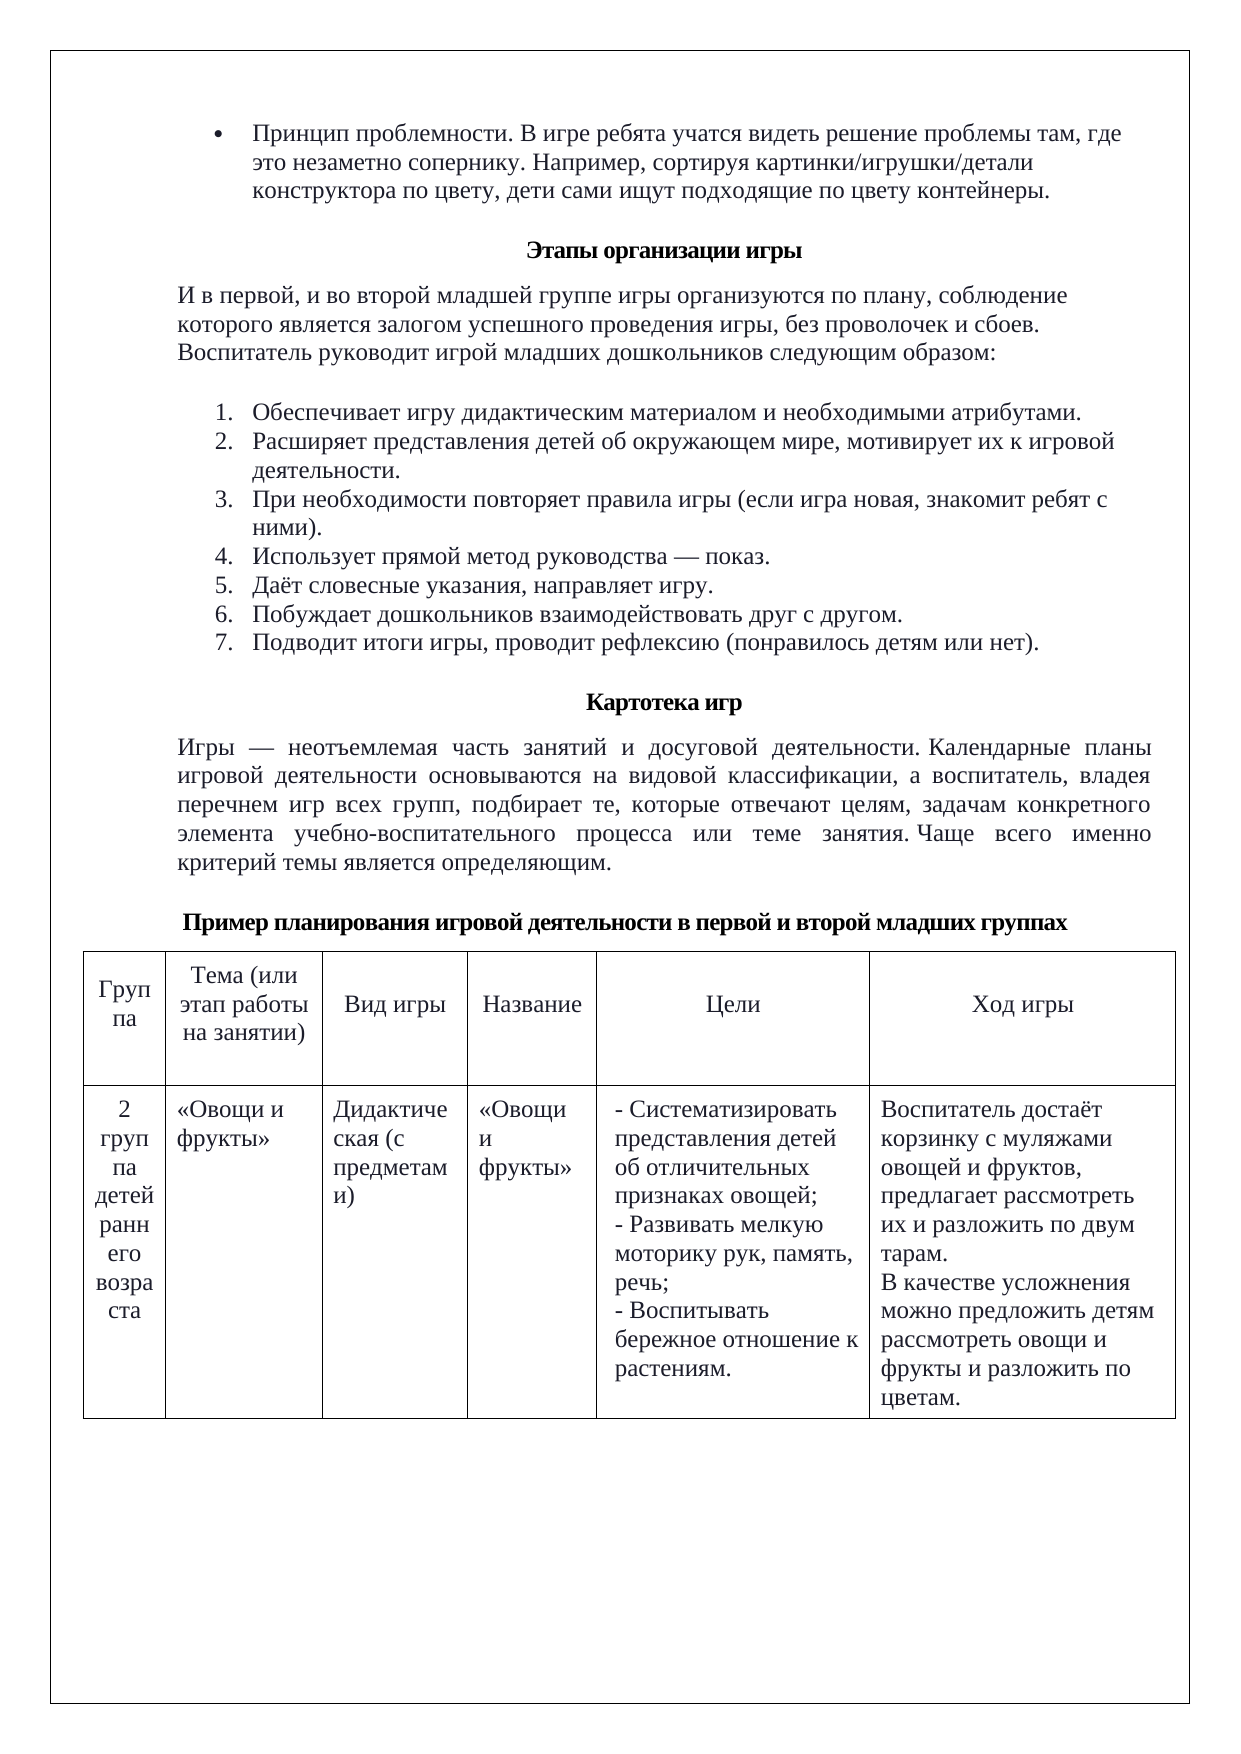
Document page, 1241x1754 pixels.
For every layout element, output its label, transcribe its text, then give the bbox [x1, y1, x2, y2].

list Побуждает дошкольников взаимодействовать друг с другом. [214, 599, 1152, 627]
text Игры — неотъемлемая часть занятий и досуговой деятельности. Календарные планы игровой деятельности основываются на видовой классификации, а воспитатель, владея перечнем игр всех групп, подбирает те, которые отвечают целям, задачам конкретного элемента учебно-воспитательного процесса или теме занятия. Чаще всего именно критерий темы является определяющим. [177, 732, 1152, 876]
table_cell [84, 1086, 165, 1418]
list Использует прямой метод руководства — показ. [214, 541, 1152, 570]
text Картотека игр [177, 687, 1152, 716]
list Подводит итоги игры, проводит рефлексию (понравилось детям или нет). [214, 627, 1152, 656]
table_header Цели [597, 952, 869, 1085]
table_cell Дидактическая (с предметами) [323, 1086, 467, 1418]
table_header Название [468, 952, 596, 1085]
list Обеспечивает игру дидактическим материалом и необходимыми атрибутами. [214, 397, 1152, 426]
text Пример планирования игровой деятельности в первой и второй младших группах [177, 907, 1152, 936]
table_header Группа [84, 952, 165, 1085]
list При необходимости повторяет правила игры (если игра новая, знакомит ребят с ними). [214, 484, 1152, 541]
table_cell «Овощи и фрукты» [468, 1086, 596, 1418]
list Расширяет представления детей об окружающем мире, мотивирует их к игровой деятельности. [214, 426, 1152, 484]
table_header Тема (или этап работы на занятии) [166, 952, 322, 1085]
table_header Ход игры [870, 952, 1175, 1085]
text Этапы организации игры [177, 236, 1152, 264]
table_cell Воспитатель достаёт корзинку с муляжами овощей и фруктов, предлагает рассмотреть их и разложить по двум тарам. В качестве усложнения можно предложить детям рассмотреть овощи и фрукты и разложить по цветам. [870, 1086, 1175, 1418]
table_cell - Систематизировать представления детей об отличительных признаках овощей; - Развивать мелкую моторику рук, память, речь; - Воспитывать бережное отношение к растениям. [597, 1086, 869, 1418]
list Принцип проблемности. В игре ребята учатся видеть решение проблемы там, где это незаметно сопернику. Например, сортируя картинки/игрушки/детали конструктора по цвету, дети сами ищут подходящие по цвету контейнеры. [214, 118, 1152, 204]
table_header Вид игры [323, 952, 467, 1085]
text И в первой, и во второй младшей группе игры организуются по плану, соблюдение которого является залогом успешного проведения игры, без проволочек и сбоев. Воспитатель руководит игрой младших дошкольников следующим образом: [177, 280, 1152, 366]
table_cell «Овощи и фрукты» [166, 1086, 322, 1418]
list Даёт словесные указания, направляет игру. [214, 570, 1152, 599]
